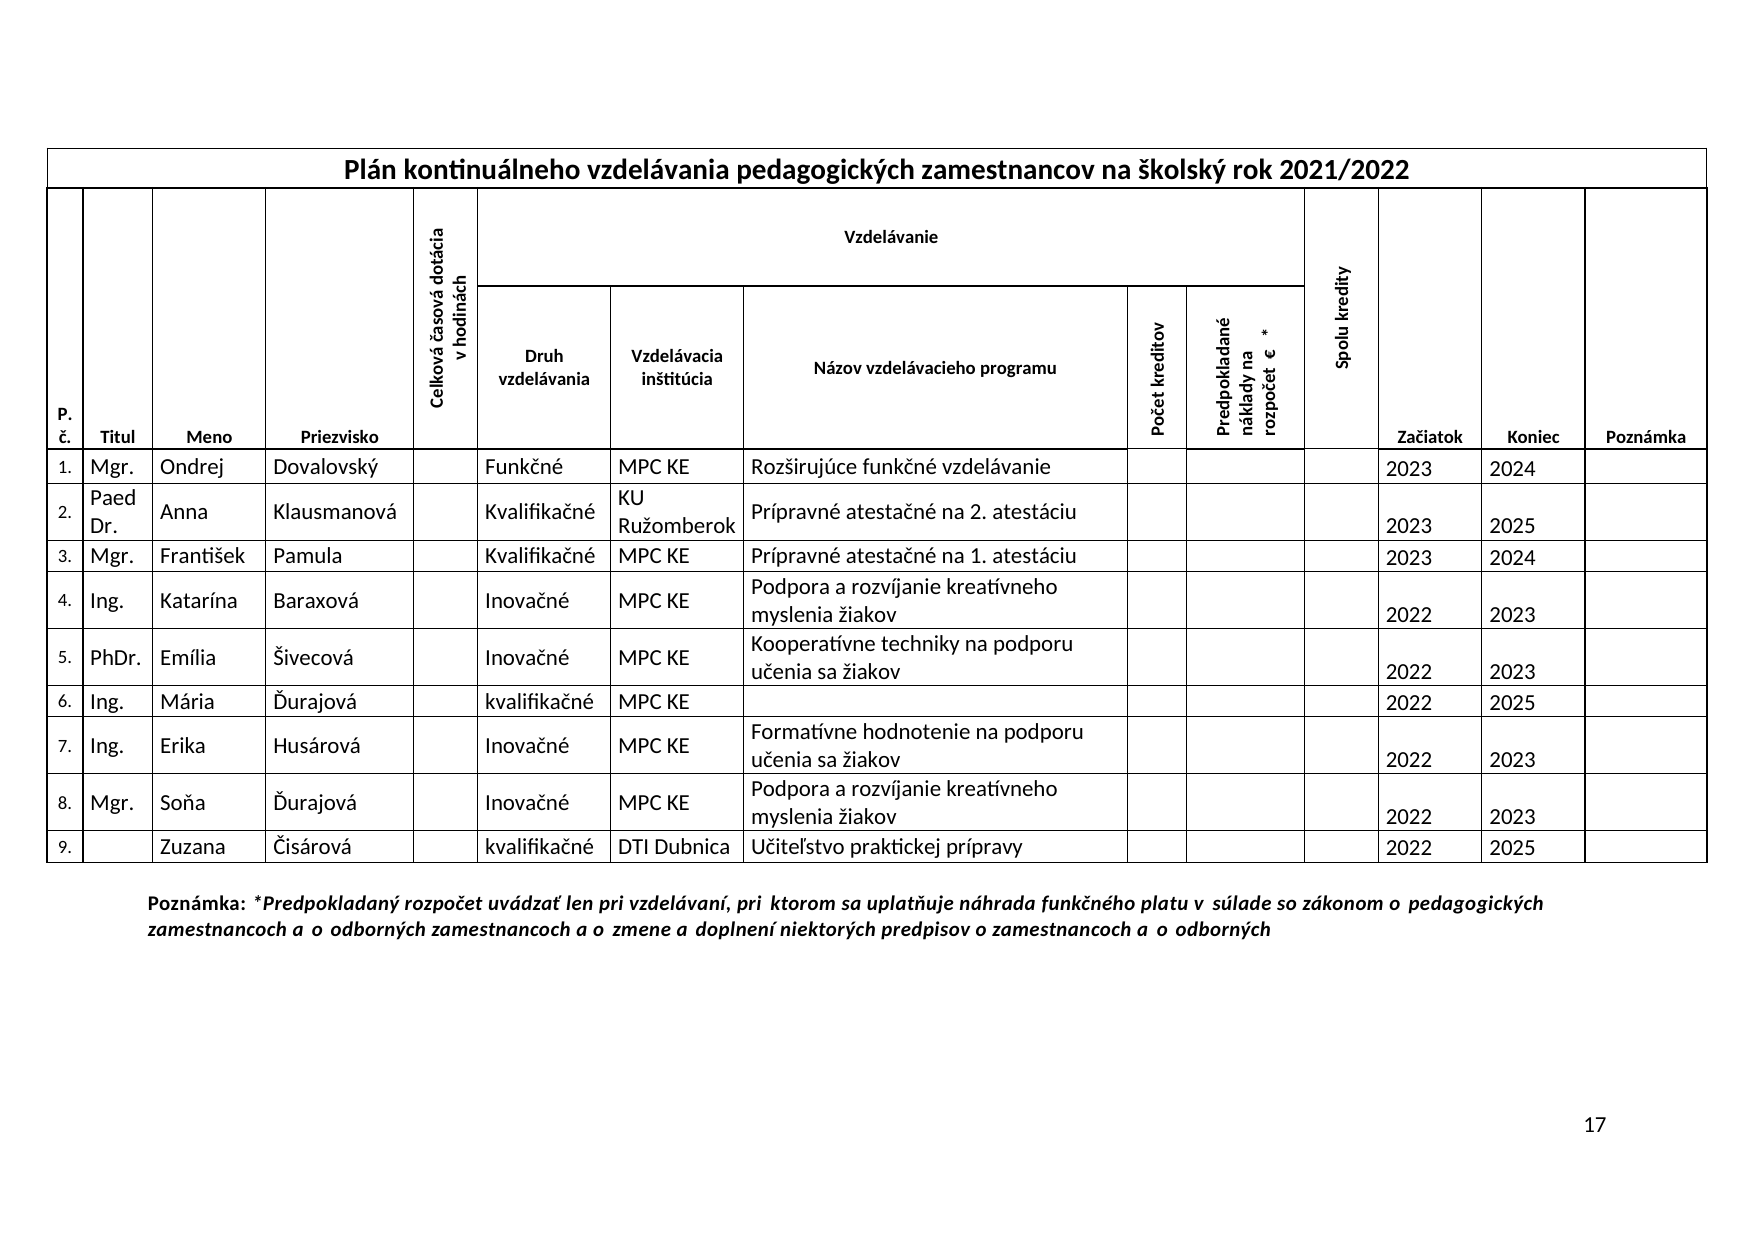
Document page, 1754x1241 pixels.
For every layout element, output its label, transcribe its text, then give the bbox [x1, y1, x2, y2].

table_cell [1187, 774, 1304, 830]
table_cell MPC KE [611, 450, 743, 482]
table_cell Mgr. [84, 774, 152, 830]
table_cell Druh vzdelávania [478, 287, 610, 448]
table_cell 3. [48, 541, 82, 571]
table_cell Husárová [266, 717, 413, 773]
table_cell [1187, 629, 1304, 685]
table_cell [1305, 484, 1378, 539]
table_cell Podpora a rozvíjanie kreatívneho myslenia žiakov [744, 774, 1127, 830]
table_cell 2023 [1379, 541, 1481, 571]
table_cell Titul [84, 189, 152, 448]
table_cell Pamula [266, 541, 413, 571]
table_cell 2022 [1379, 686, 1481, 716]
table_cell Spolu kredity [1305, 189, 1378, 448]
table_cell Anna [153, 484, 265, 539]
table_cell [1187, 686, 1304, 716]
table_cell [1586, 686, 1706, 716]
table_cell 2024 [1482, 450, 1584, 482]
table_cell 2023 [1482, 629, 1584, 685]
table_cell Baraxová [266, 572, 413, 628]
table_cell 1. [48, 450, 82, 482]
table_cell [1305, 629, 1378, 685]
table_cell Mgr. [84, 450, 152, 482]
table_cell Vzdelávanie [478, 189, 1304, 285]
table_cell Inovačné [478, 572, 610, 628]
table_cell [414, 450, 477, 482]
table_cell [1586, 831, 1706, 862]
table_cell [414, 774, 477, 830]
table_cell 2025 [1482, 484, 1584, 539]
table_cell [1586, 629, 1706, 685]
table_cell PhDr. [84, 629, 152, 685]
table_cell [1187, 831, 1304, 862]
table_cell [414, 572, 477, 628]
table_cell Mária [153, 686, 265, 716]
table_cell 7. [48, 717, 82, 773]
table_cell František [153, 541, 265, 571]
table_cell 2023 [1482, 717, 1584, 773]
table_cell [1305, 541, 1378, 571]
table_cell [1586, 774, 1706, 830]
table_cell [1305, 831, 1378, 862]
table_cell [744, 686, 1127, 716]
table_cell [1305, 449, 1378, 482]
table_cell Kvalifikačné [478, 541, 610, 571]
table_cell Meno [153, 189, 265, 448]
table_cell [1187, 484, 1304, 539]
table_cell [1128, 449, 1186, 482]
table_cell [1305, 717, 1378, 773]
table_cell 4. [48, 572, 82, 628]
table_cell [1128, 831, 1186, 862]
table_cell [1187, 541, 1304, 571]
table_cell 2022 [1379, 629, 1481, 685]
table_cell 2024 [1482, 541, 1584, 571]
table_cell [414, 831, 477, 862]
table_cell Ing. [84, 572, 152, 628]
table_cell Ing. [84, 717, 152, 773]
table_cell 2025 [1482, 686, 1584, 716]
table_cell Mgr. [84, 541, 152, 571]
table_cell Prípravné atestačné na 2. atestáciu [744, 484, 1127, 539]
table_cell [414, 686, 477, 716]
table_cell Prípravné atestačné na 1. atestáciu [744, 541, 1127, 571]
table_cell kvalifikačné [478, 686, 610, 716]
table_cell Emília [153, 629, 265, 685]
table_cell Čisárová [266, 831, 413, 862]
table_cell MPC KE [611, 629, 743, 685]
table_cell [1128, 484, 1186, 539]
table_cell Erika [153, 717, 265, 773]
table_cell Kooperatívne techniky na podporu učenia sa žiakov [744, 629, 1127, 685]
table_cell [1128, 629, 1186, 685]
text Poznámka: *Predpokladaný rozpočet uvádzať len pri vzdelávaní, pri ktorom sa uplatňuje náhrada funkčného platu v súlade so zákonom o pedagogických zamestnancoch a o odborných zamestnancoch a o zmene a doplnení niektorých predpisov o zamestnancoch a o odborných [148, 891, 1606, 941]
table_cell Priezvisko [266, 189, 413, 448]
table_cell KU Ružomberok [611, 484, 743, 539]
table_cell [1305, 686, 1378, 716]
table_cell 2022 [1379, 831, 1481, 862]
table_cell [1305, 774, 1378, 830]
table_cell Zuzana [153, 831, 265, 862]
table_cell Plán kontinuálneho vzdelávania pedagogických zamestnancov na školský rok 2021/2022 [48, 149, 1706, 187]
table_cell PaedDr. [84, 484, 152, 539]
table_cell 2023 [1379, 484, 1481, 539]
table_cell 5. [48, 629, 82, 685]
table_cell Učiteľstvo praktickej prípravy [744, 831, 1127, 862]
table_cell [414, 629, 477, 685]
table_cell Začiatok [1379, 189, 1481, 448]
table_cell MPC KE [611, 541, 743, 571]
table_cell [1187, 572, 1304, 628]
table_cell DTI Dubnica [611, 831, 743, 862]
table_cell [1586, 450, 1706, 482]
table_cell Počet kreditov [1128, 287, 1186, 448]
table_cell [1128, 717, 1186, 773]
table_cell [1128, 541, 1186, 571]
table_cell 9. [48, 831, 82, 862]
table_cell [1128, 774, 1186, 830]
table_cell Dovalovský [266, 450, 413, 482]
table_cell MPC KE [611, 717, 743, 773]
table_cell 2022 [1379, 774, 1481, 830]
table_cell Soňa [153, 774, 265, 830]
table_cell [84, 831, 152, 862]
table_cell 2023 [1482, 774, 1584, 830]
table_cell Funkčné [478, 450, 610, 482]
table_cell Podpora a rozvíjanie kreatívneho myslenia žiakov [744, 572, 1127, 628]
table_cell [1586, 541, 1706, 571]
table_cell MPC KE [611, 774, 743, 830]
table_cell Poznámka [1586, 189, 1706, 448]
table_cell [1586, 717, 1706, 773]
table_cell [414, 717, 477, 773]
table_cell Formatívne hodnotenie na podporu učenia sa žiakov [744, 717, 1127, 773]
table_cell 2022 [1379, 717, 1481, 773]
table_cell Katarína [153, 572, 265, 628]
table_cell Kvalifikačné [478, 484, 610, 539]
table_cell Inovačné [478, 774, 610, 830]
table_cell [1586, 572, 1706, 628]
table_cell [1128, 572, 1186, 628]
table_cell 2025 [1482, 831, 1584, 862]
table_cell [1187, 717, 1304, 773]
table_cell Koniec [1482, 189, 1584, 448]
table_cell Šivecová [266, 629, 413, 685]
table_cell [1586, 484, 1706, 539]
table_cell MPC KE [611, 572, 743, 628]
table_cell Rozširujúce funkčné vzdelávanie [744, 450, 1127, 482]
table_cell P. č. [48, 189, 82, 448]
table_cell Inovačné [478, 629, 610, 685]
table_cell [1305, 572, 1378, 628]
table_cell 2023 [1379, 450, 1481, 482]
table_cell kvalifikačné [478, 831, 610, 862]
table_cell [1187, 450, 1304, 482]
table_cell Ďurajová [266, 774, 413, 830]
table_cell 8. [48, 774, 82, 830]
table_cell 2. [48, 484, 82, 539]
table_cell Ďurajová [266, 686, 413, 716]
table_cell [414, 541, 477, 571]
table_cell Celková časová dotácia v hodinách [414, 189, 477, 448]
table_cell Ing. [84, 686, 152, 716]
table_cell Ondrej [153, 450, 265, 482]
table_cell Predpokladané náklady na rozpočet € * [1187, 287, 1304, 448]
table_cell 2023 [1482, 572, 1584, 628]
table_cell Inovačné [478, 717, 610, 773]
table_cell 6. [48, 686, 82, 716]
table_cell Klausmanová [266, 484, 413, 539]
table_cell [1128, 686, 1186, 716]
table_cell [414, 484, 477, 539]
table_cell Názov vzdelávacieho programu [744, 287, 1127, 448]
table_cell Vzdelávacia inštitúcia [611, 287, 743, 448]
table_cell MPC KE [611, 686, 743, 716]
table_cell 2022 [1379, 572, 1481, 628]
